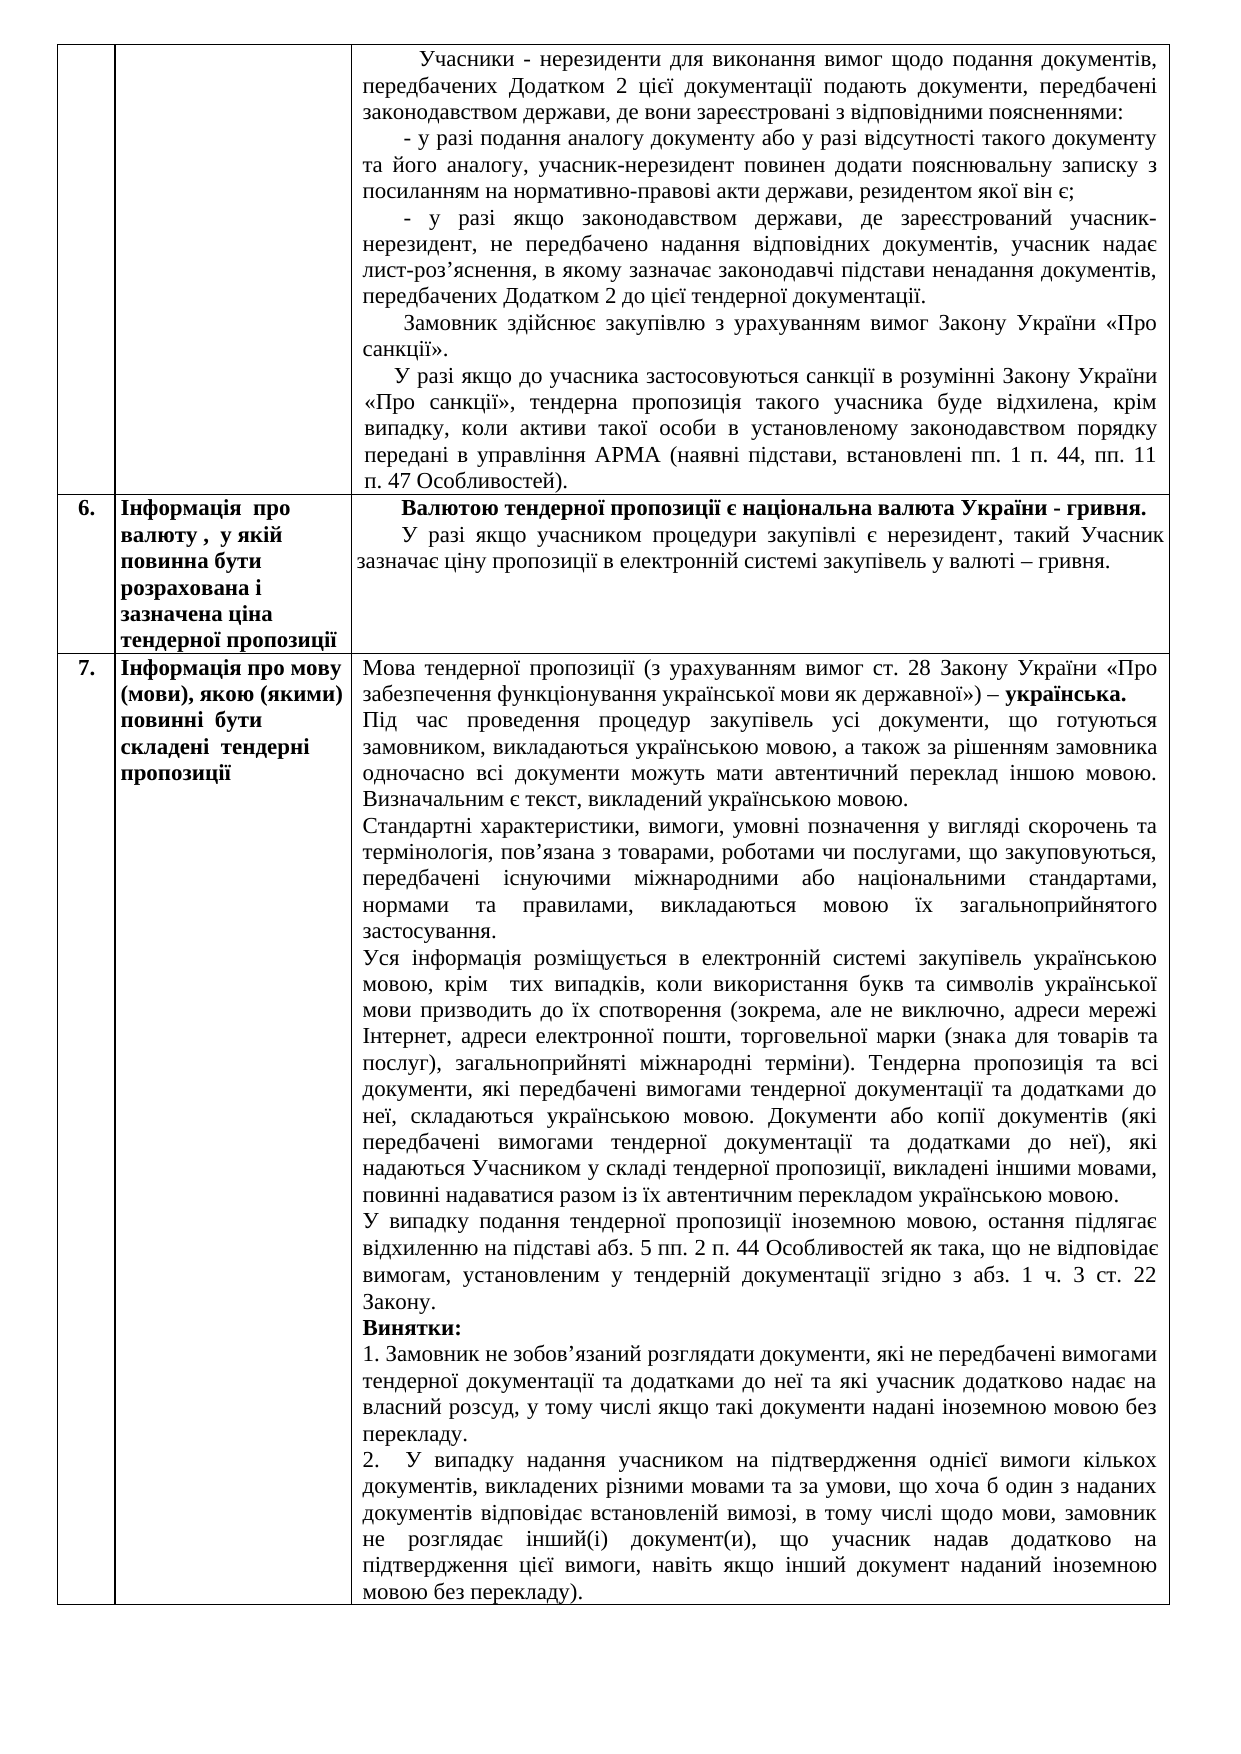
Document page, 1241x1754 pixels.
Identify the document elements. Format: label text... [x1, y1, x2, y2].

table_cell Мова тендерної пропозиції (з урахуванням вимог ст. 28 Закону України «Про забезпечення функціонування української мови як державної») – українська. Під час проведення процедур закупівель усі документи, що готуються замовником, викладаються українською мовою, а також за рішенням замовника одночасно всі документи можуть мати автентичний переклад іншою мовою. Визначальним є текст, викладений українською мовою. Стандартні характеристики, вимоги, умовні позначення у вигляді скорочень та термінологія, пов’язана з товарами, роботами чи послугами, що закуповуються, передбачені існуючими міжнародними або національними стандартами, нормами та правилами, викладаються мовою їх загальноприйнятого застосування. Уся інформація розміщується в електронній системі закупівель українською мовою, крім тих випадків, коли використання букв та символів української мови призводить до їх спотворення (зокрема, але не виключно, адреси мережі Інтернет, адреси електронної пошти, торговельної марки (знака для товарів та послуг), загальноприйняті міжнародні терміни). Тендерна пропозиція та всі документи, які передбачені вимогами тендерної документації та додатками до неї, складаються українською мовою. Документи або копії документів (які передбачені вимогами тендерної документації та додатками до неї), які надаються Учасником у складі тендерної пропозиції, викладені іншими мовами, повинні надаватися разом із їх автентичним перекладом українською мовою. У випадку подання тендерної пропозиції іноземною мовою, остання підлягає відхиленню на підставі абз. 5 пп. 2 п. 44 Особливостей як така, що не відповідає вимогам, установленим у тендерній документації згідно з абз. 1 ч. 3 ст. 22 Закону. Винятки: 1. Замовник не зобов’язаний розглядати документи, які не передбачені вимогами тендерної документації та додатками до неї та які учасник додатково надає на власний розсуд, у тому числі якщо такі документи надані іноземною мовою без перекладу. 2. У випадку надання учасником на підтвердження однієї вимоги кількох документів, викладених різними мовами та за умови, що хоча б один з наданих документів відповідає встановленій вимозі, в тому числі щодо мови, замовник не розглядає інший(і) документ(и), що учасник надав додатково на підтвердження цієї вимоги, навіть якщо інший документ наданий іноземною мовою без перекладу). [352, 654, 1169, 1604]
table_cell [352, 45, 1169, 493]
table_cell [116, 45, 351, 493]
table_cell 7. [58, 654, 114, 1604]
table_cell Валютою тендерної пропозиції є національна валюта України - гривня. У разі якщо учасником процедури закупівлі є нерезидент, такий Учасник зазначає ціну пропозиції в електронній системі закупівель у валюті – гривня. [352, 495, 1169, 653]
table_cell 6. [58, 495, 114, 653]
table_cell Інформація про валюту , у якій повинна бути розрахована і зазначена ціна тендерної пропозиції [116, 495, 351, 653]
table_cell 5. [58, 45, 114, 493]
table_cell Інформація про мову (мови), якою (якими) повинні бути складені тендерні пропозиції [116, 654, 351, 1604]
